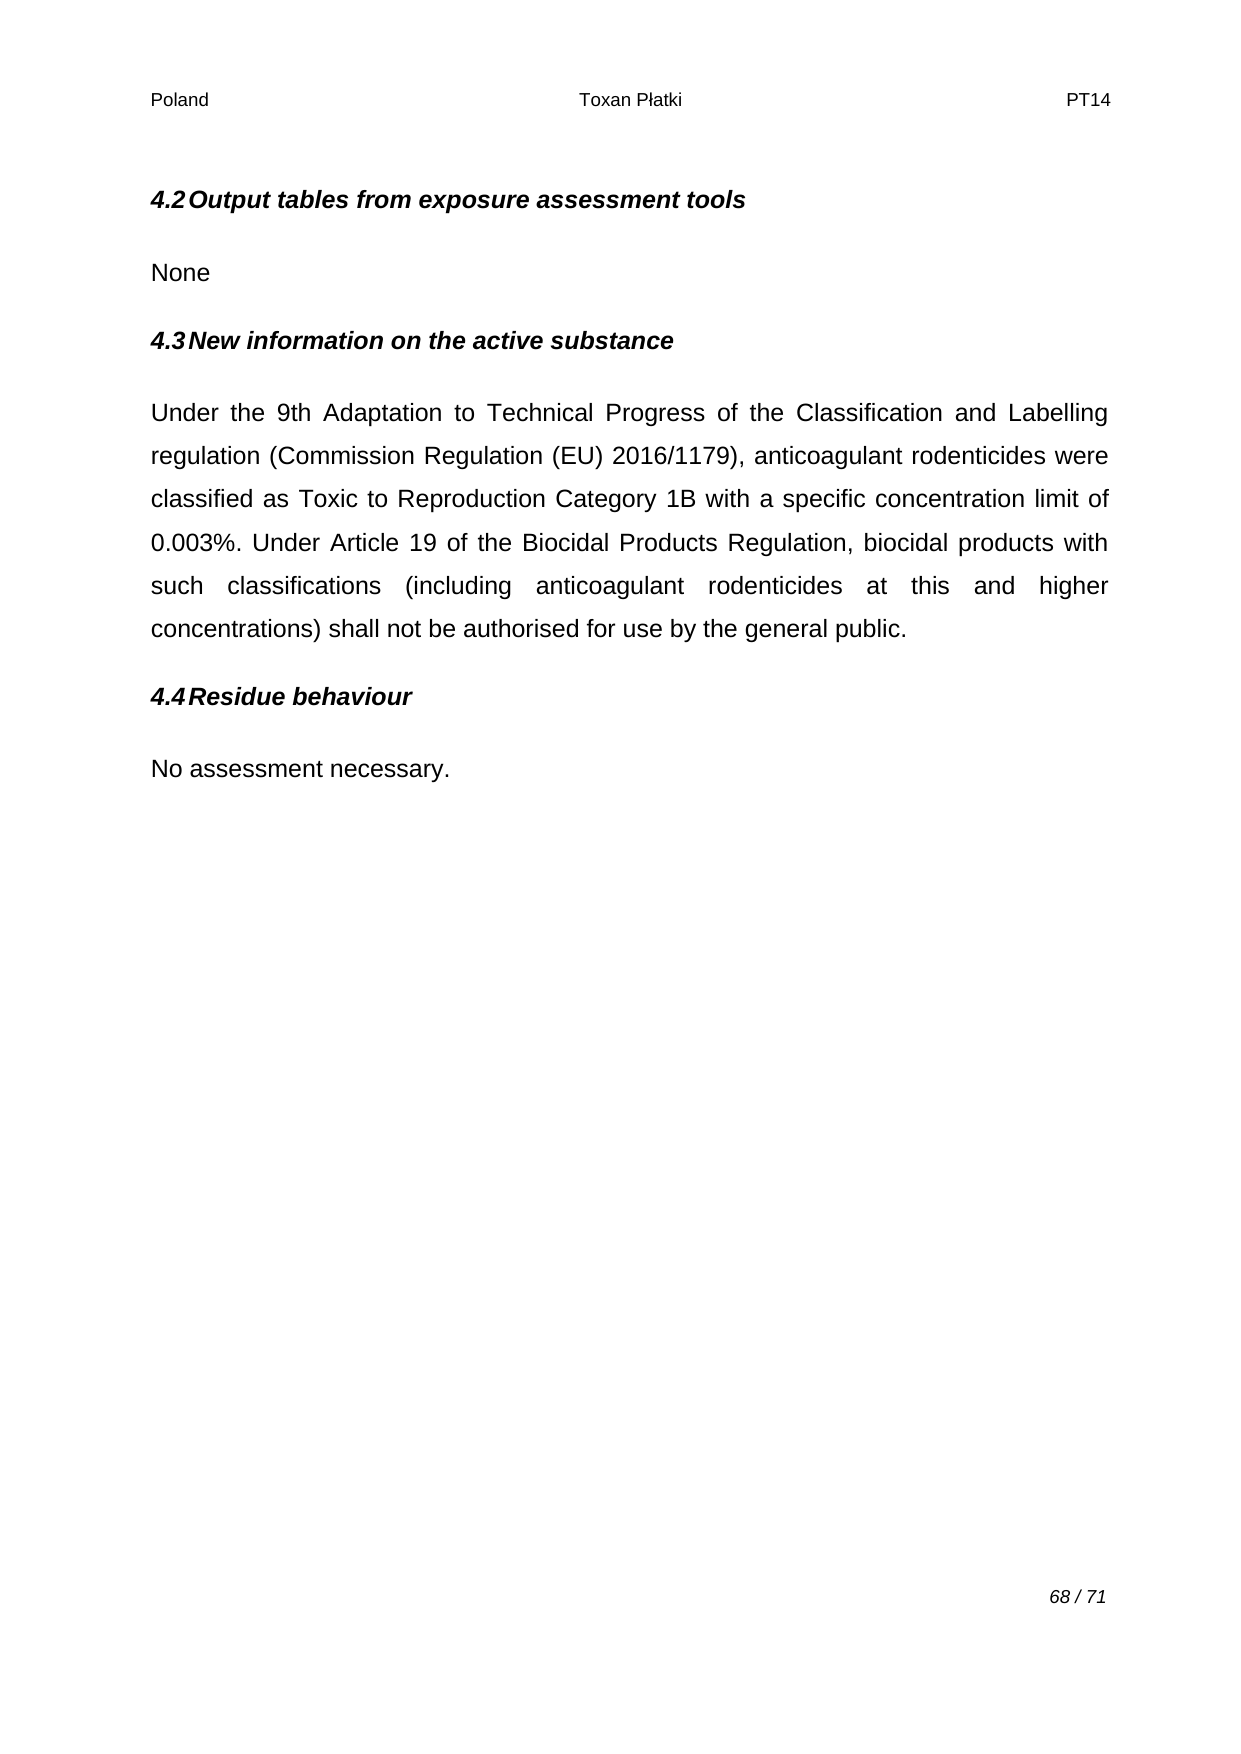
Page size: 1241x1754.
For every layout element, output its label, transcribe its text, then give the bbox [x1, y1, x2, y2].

text None [151, 258, 1110, 287]
text No assessment necessary. [151, 754, 1110, 783]
subtitle Output tables from exposure assessment tools [151, 186, 1110, 214]
subtitle Residue behaviour [151, 682, 1110, 711]
text Under the 9th Adaptation to Technical Progress of the Classification and Labelling regulation (Commission Regulation (EU) 2016/1179), anticoagulant rodenticides were classified as Toxic to Reproduction Category 1B with a specific concentration limit of 0.003%. Under Article 19 of the Biocidal Products Regulation, biocidal products with such classifications (including anticoagulant rodenticides at this and higher concentrations) shall not be authorised for use by the general public. [151, 398, 1110, 643]
subtitle New information on the active substance [151, 326, 1110, 355]
